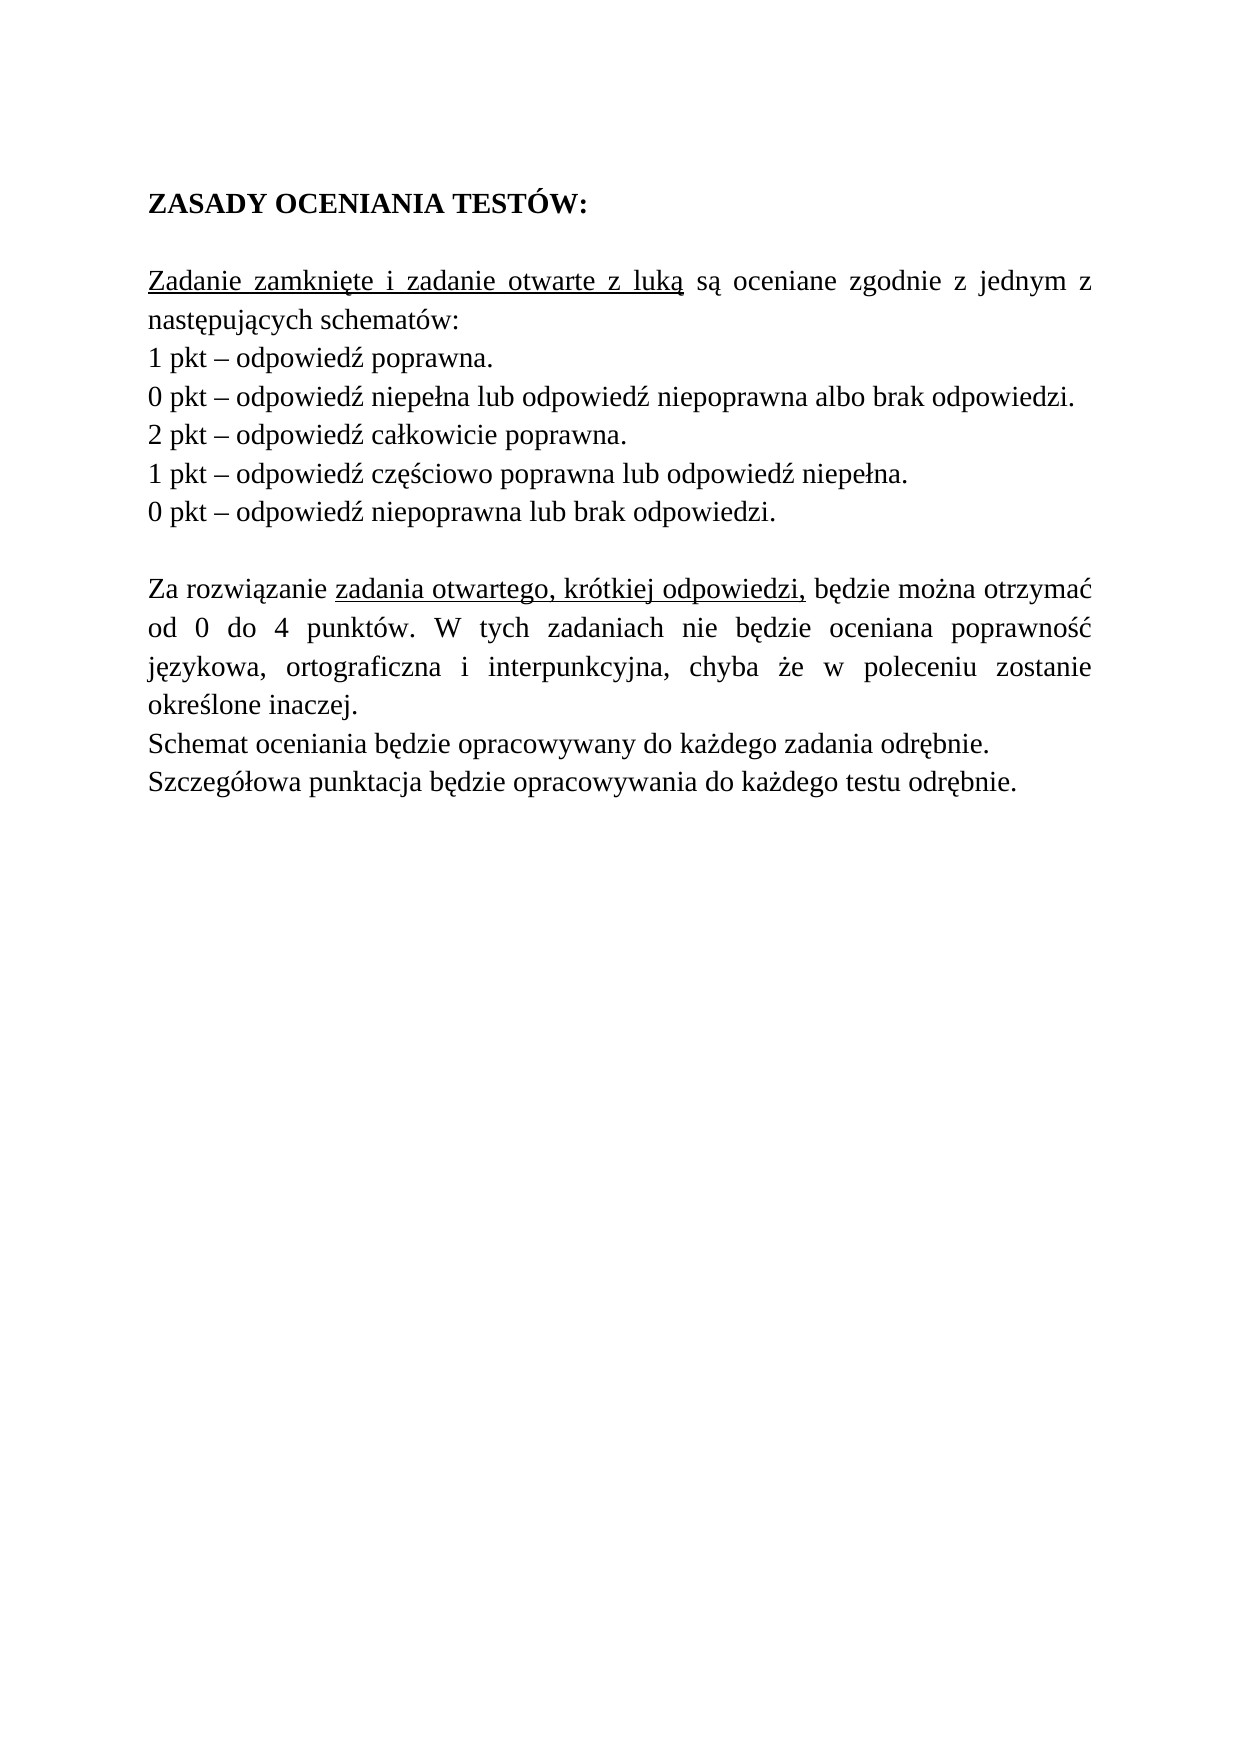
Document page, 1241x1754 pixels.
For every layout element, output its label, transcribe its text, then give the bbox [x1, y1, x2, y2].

text 0 pkt – odpowiedź niepoprawna lub brak odpowiedzi. [148, 494, 1093, 528]
text Za rozwiązanie zadania otwartego, krótkiej odpowiedzi, będzie można otrzymać od 0 do 4 punktów. W tych zadaniach nie będzie oceniana poprawność językowa, ortograficzna i interpunkcyjna, chyba że w poleceniu zostanie określone inaczej. [148, 572, 1093, 721]
text Schemat oceniania będzie opracowywany do każdego zadania odrębnie. [148, 726, 1093, 759]
text 1 pkt – odpowiedź poprawna. [148, 340, 1093, 374]
text Zadanie zamknięte i zadanie otwarte z luką są oceniane zgodnie z jednym z następujących schematów: [148, 263, 1093, 335]
text 2 pkt – odpowiedź całkowicie poprawna. [148, 417, 1093, 451]
text 1 pkt – odpowiedź częściowo poprawna lub odpowiedź niepełna. [148, 456, 1093, 489]
text Szczegółowa punktacja będzie opracowywania do każdego testu odrębnie. [148, 764, 1093, 798]
text 0 pkt – odpowiedź niepełna lub odpowiedź niepoprawna albo brak odpowiedzi. [148, 379, 1093, 412]
text ZASADY OCENIANIA TESTÓW: [148, 186, 1093, 220]
